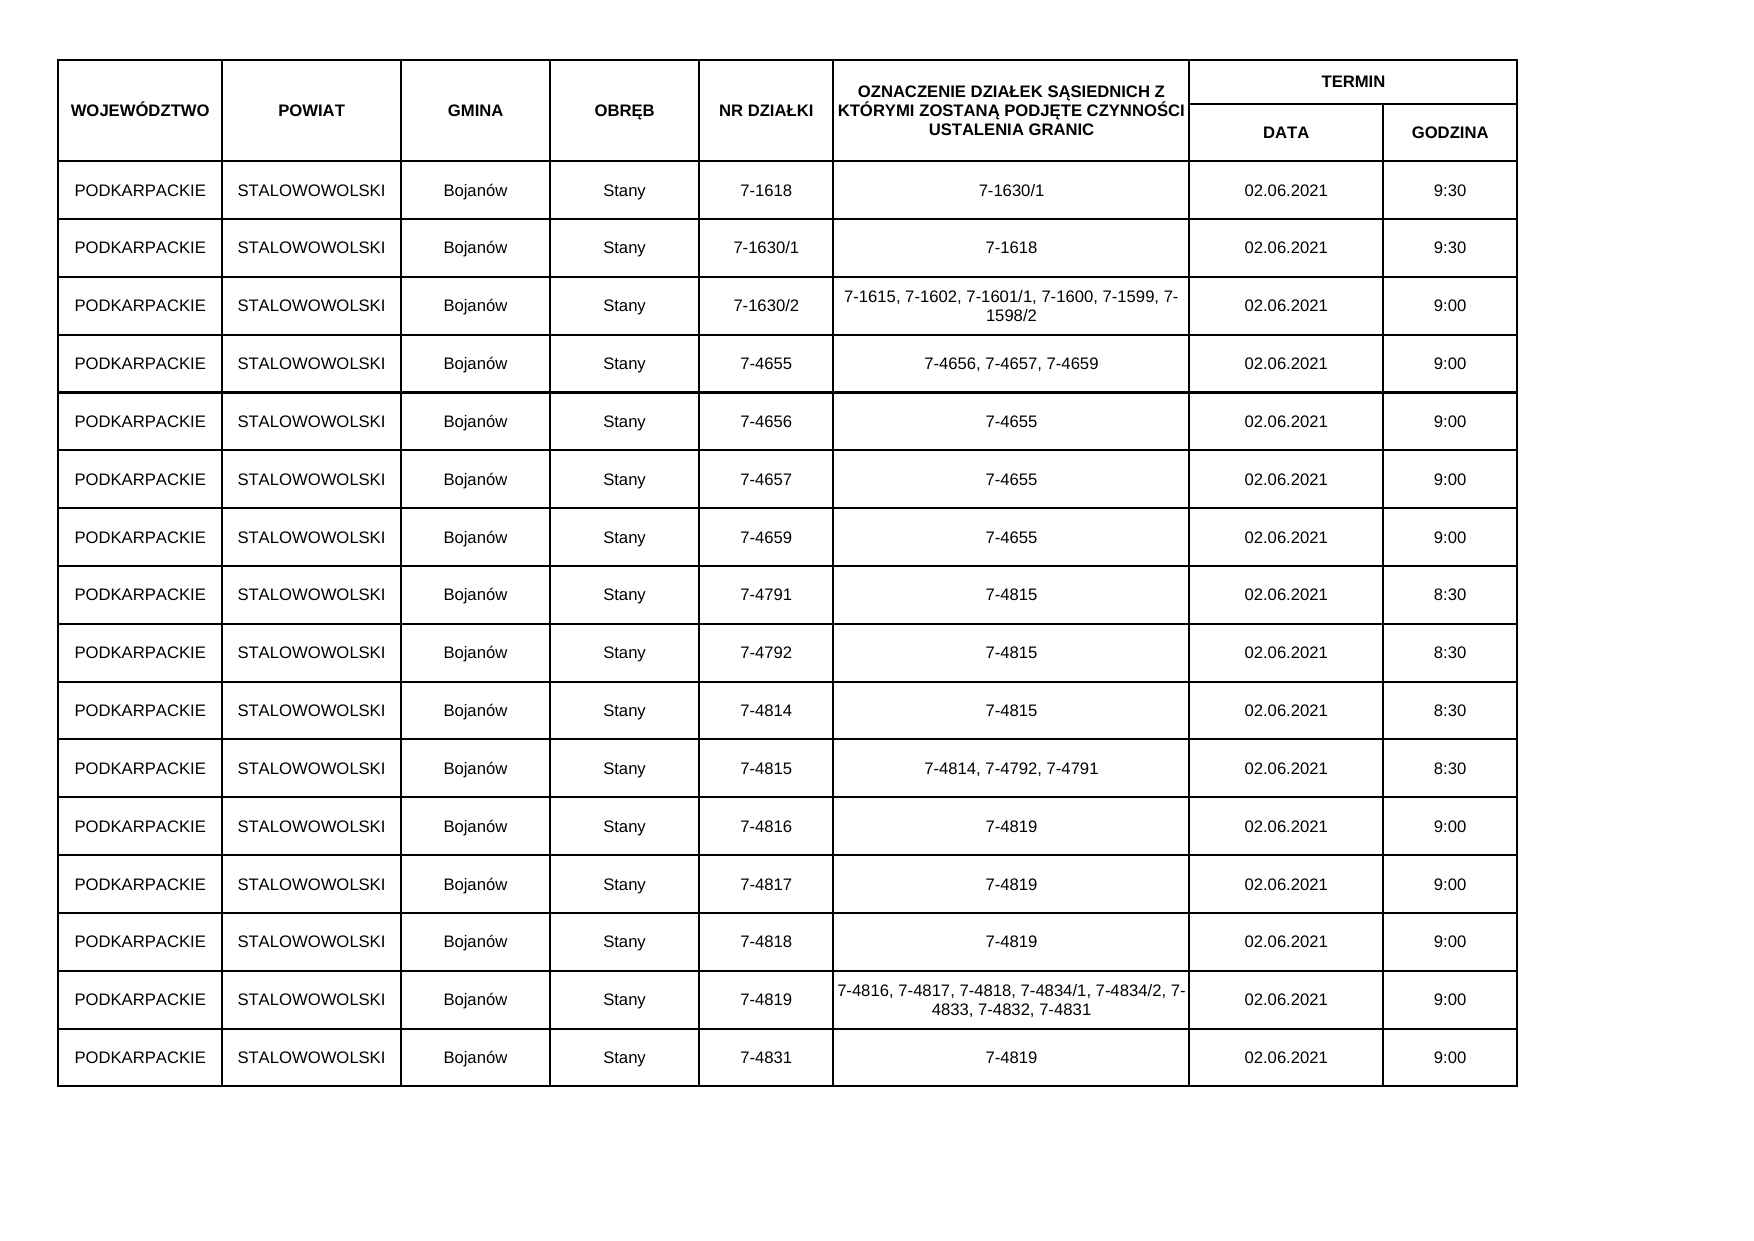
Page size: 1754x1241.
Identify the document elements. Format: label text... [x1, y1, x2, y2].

table_cell PODKARPACKIE [59, 625, 221, 681]
table_cell STALOWOWOLSKI [223, 683, 400, 738]
table_cell 02.06.2021 [1190, 798, 1382, 854]
table_cell STALOWOWOLSKI [223, 856, 400, 912]
table_cell Bojanów [402, 162, 549, 218]
table_cell STALOWOWOLSKI [223, 914, 400, 969]
table_cell 02.06.2021 [1190, 972, 1382, 1027]
table_cell 02.06.2021 [1190, 509, 1382, 565]
table_cell Stany [551, 162, 698, 218]
table_cell 02.06.2021 [1190, 336, 1382, 391]
table_cell Stany [551, 394, 698, 449]
table_cell 9:00 [1384, 972, 1516, 1027]
table_cell 7-1630/1 [700, 220, 832, 276]
table_cell 7-4792 [700, 625, 832, 681]
table_cell 7-4819 [834, 798, 1188, 854]
table_cell PODKARPACKIE [59, 798, 221, 854]
table_cell 7-4791 [700, 567, 832, 623]
table_cell 02.06.2021 [1190, 567, 1382, 623]
table_header NR DZIAŁKI [700, 61, 832, 160]
table_cell 9:00 [1384, 278, 1516, 334]
table_cell 9:00 [1384, 451, 1516, 507]
table_cell STALOWOWOLSKI [223, 567, 400, 623]
table_cell Stany [551, 567, 698, 623]
table_cell STALOWOWOLSKI [223, 972, 400, 1027]
table_cell PODKARPACKIE [59, 278, 221, 334]
table_cell 7-4818 [700, 914, 832, 969]
table_cell GODZINA [1384, 105, 1516, 160]
table_cell Stany [551, 336, 698, 391]
table_cell STALOWOWOLSKI [223, 798, 400, 854]
table_cell STALOWOWOLSKI [223, 336, 400, 391]
table_cell 02.06.2021 [1190, 914, 1382, 969]
table_cell 7-4819 [834, 914, 1188, 969]
table_cell 7-4815 [834, 625, 1188, 681]
table_cell PODKARPACKIE [59, 451, 221, 507]
table_cell STALOWOWOLSKI [223, 278, 400, 334]
table_cell 8:30 [1384, 625, 1516, 681]
table_cell 9:00 [1384, 1030, 1516, 1085]
table_cell 7-4657 [700, 451, 832, 507]
table_cell 9:30 [1384, 162, 1516, 218]
table_cell 7-1618 [700, 162, 832, 218]
table_cell 02.06.2021 [1190, 278, 1382, 334]
table_cell Bojanów [402, 336, 549, 391]
table_cell 9:30 [1384, 220, 1516, 276]
table_cell Stany [551, 740, 698, 796]
table_cell 9:00 [1384, 856, 1516, 912]
table_cell Bojanów [402, 567, 549, 623]
table_cell 7-4819 [700, 972, 832, 1027]
table_cell Stany [551, 914, 698, 969]
table_cell 02.06.2021 [1190, 394, 1382, 449]
table_cell Stany [551, 856, 698, 912]
table_cell 02.06.2021 [1190, 683, 1382, 738]
table_cell STALOWOWOLSKI [223, 509, 400, 565]
table_cell 02.06.2021 [1190, 856, 1382, 912]
table_cell DATA [1190, 105, 1382, 160]
table_cell PODKARPACKIE [59, 394, 221, 449]
table_cell Stany [551, 451, 698, 507]
table_cell 7-4814, 7-4792, 7-4791 [834, 740, 1188, 796]
table_cell 8:30 [1384, 567, 1516, 623]
table_cell 7-4656, 7-4657, 7-4659 [834, 336, 1188, 391]
table_cell Bojanów [402, 220, 549, 276]
table_cell 9:00 [1384, 914, 1516, 969]
table_cell Stany [551, 220, 698, 276]
table_header WOJEWÓDZTWO [59, 61, 221, 160]
table_cell 7-4655 [700, 336, 832, 391]
table_cell STALOWOWOLSKI [223, 625, 400, 681]
table_cell Bojanów [402, 740, 549, 796]
table_cell STALOWOWOLSKI [223, 394, 400, 449]
table_cell PODKARPACKIE [59, 972, 221, 1027]
table_cell Bojanów [402, 278, 549, 334]
table_cell 7-1630/1 [834, 162, 1188, 218]
table_cell PODKARPACKIE [59, 740, 221, 796]
table_cell 7-4815 [700, 740, 832, 796]
table_cell 8:30 [1384, 740, 1516, 796]
table_cell 9:00 [1384, 798, 1516, 854]
table_cell 9:00 [1384, 509, 1516, 565]
table_cell Bojanów [402, 972, 549, 1027]
table_cell 7-4831 [700, 1030, 832, 1085]
table_cell 7-4656 [700, 394, 832, 449]
table_cell 7-4816 [700, 798, 832, 854]
table_cell 7-1615, 7-1602, 7-1601/1, 7-1600, 7-1599, 7- 1598/2 [834, 278, 1188, 334]
table_cell 9:00 [1384, 394, 1516, 449]
table_cell 02.06.2021 [1190, 1030, 1382, 1085]
table_header POWIAT [223, 61, 400, 160]
table_cell 7-4655 [834, 509, 1188, 565]
table_cell 02.06.2021 [1190, 451, 1382, 507]
table_cell Bojanów [402, 394, 549, 449]
table_cell Bojanów [402, 856, 549, 912]
table_cell 7-4819 [834, 856, 1188, 912]
table_cell 02.06.2021 [1190, 220, 1382, 276]
table_cell Bojanów [402, 451, 549, 507]
table_header GMINA [402, 61, 549, 160]
table_cell PODKARPACKIE [59, 914, 221, 969]
table_cell 02.06.2021 [1190, 625, 1382, 681]
table_cell STALOWOWOLSKI [223, 740, 400, 796]
table_cell STALOWOWOLSKI [223, 1030, 400, 1085]
table_cell 7-4659 [700, 509, 832, 565]
table_cell STALOWOWOLSKI [223, 162, 400, 218]
table_cell Stany [551, 625, 698, 681]
table_cell Bojanów [402, 625, 549, 681]
table_cell Stany [551, 509, 698, 565]
table_header OZNACZENIE DZIAŁEK SĄSIEDNICH Z KTÓRYMI ZOSTANĄ PODJĘTE CZYNNOŚCI USTALENIA GRANIC [834, 61, 1188, 160]
table_cell 7-4655 [834, 394, 1188, 449]
table_cell 9:00 [1384, 336, 1516, 391]
table_cell 8:30 [1384, 683, 1516, 738]
table_cell 02.06.2021 [1190, 740, 1382, 796]
table_cell 7-4816, 7-4817, 7-4818, 7-4834/1, 7-4834/2, 7-4833, 7-4832, 7-4831 [834, 972, 1188, 1027]
table_cell 02.06.2021 [1190, 162, 1382, 218]
table_cell STALOWOWOLSKI [223, 220, 400, 276]
table_cell STALOWOWOLSKI [223, 451, 400, 507]
table_cell Bojanów [402, 683, 549, 738]
table_cell Bojanów [402, 914, 549, 969]
table_cell PODKARPACKIE [59, 509, 221, 565]
table_cell 7-4819 [834, 1030, 1188, 1085]
table_cell Bojanów [402, 798, 549, 854]
table_cell Stany [551, 798, 698, 854]
table_cell PODKARPACKIE [59, 567, 221, 623]
table_cell PODKARPACKIE [59, 162, 221, 218]
table_cell Bojanów [402, 1030, 549, 1085]
table_cell Stany [551, 278, 698, 334]
table_header OBRĘB [551, 61, 698, 160]
table_cell Stany [551, 1030, 698, 1085]
table_cell 7-4655 [834, 451, 1188, 507]
table_cell 7-4814 [700, 683, 832, 738]
table_cell PODKARPACKIE [59, 856, 221, 912]
table_cell PODKARPACKIE [59, 683, 221, 738]
table_header TERMIN [1190, 61, 1516, 102]
table_cell Bojanów [402, 509, 549, 565]
table_cell 7-1630/2 [700, 278, 832, 334]
table_cell 7-4815 [834, 683, 1188, 738]
table_cell PODKARPACKIE [59, 336, 221, 391]
table_cell 7-4817 [700, 856, 832, 912]
table_cell Stany [551, 972, 698, 1027]
table_cell 7-1618 [834, 220, 1188, 276]
table_cell PODKARPACKIE [59, 1030, 221, 1085]
table_cell Stany [551, 683, 698, 738]
table_cell 7-4815 [834, 567, 1188, 623]
table_cell PODKARPACKIE [59, 220, 221, 276]
